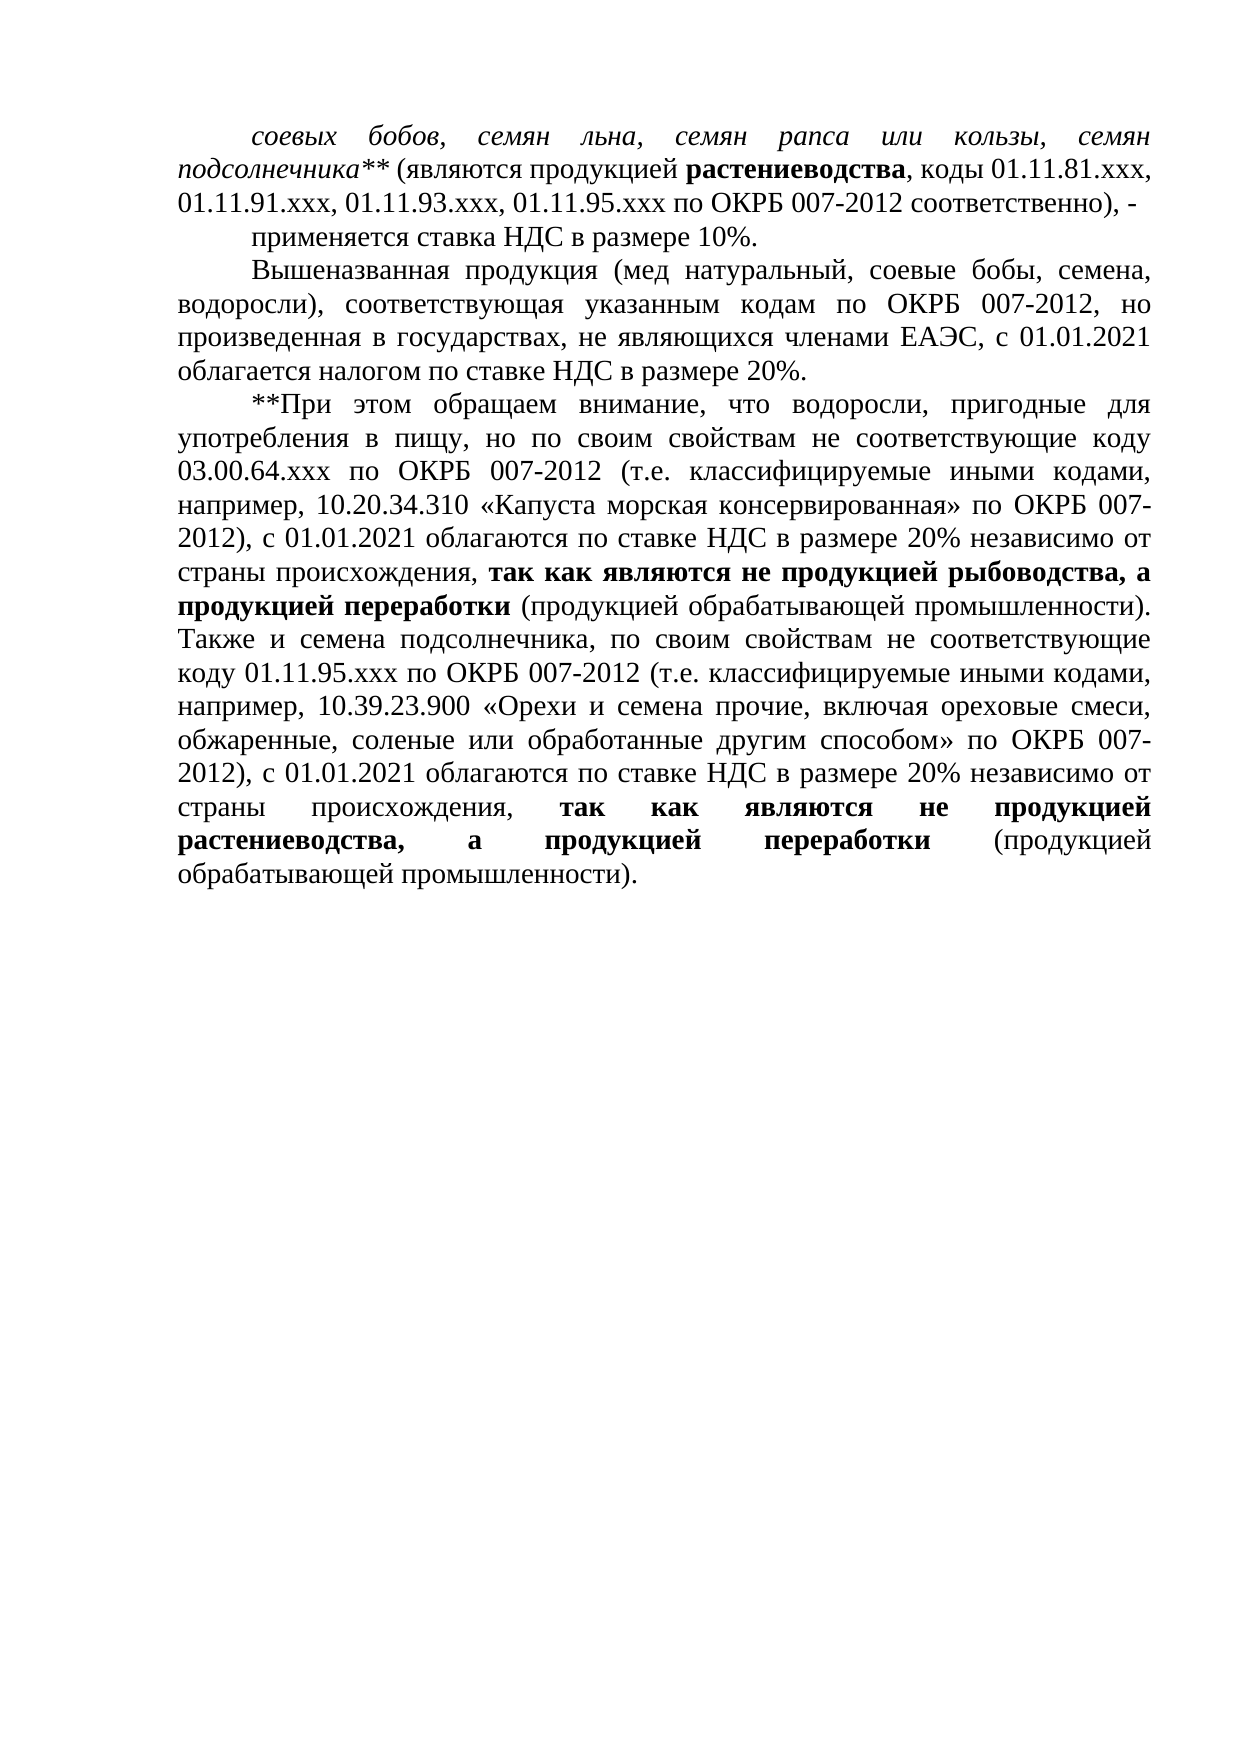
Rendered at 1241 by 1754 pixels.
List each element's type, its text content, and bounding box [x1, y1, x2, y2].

text Вышеназванная продукция (мед натуральный, соевые бобы, семена, водоросли), соответствующая указанным кодам по ОКРБ 007-2012, но произведенная в государствах, не являющихся членами ЕАЭС, с 01.01.2021 облагается налогом по ставке НДС в размере 20%. [177, 252, 1152, 386]
text применяется ставка НДС в размере 10%. [177, 219, 1152, 252]
text соевых бобов, семян льна, семян рапса или кользы, семян подсолнечника** (являются продукцией растениеводства, коды 01.11.81.xxx, 01.11.91.ххх, 01.11.93.ххх, 01.11.95.ххх по ОКРБ 007-2012 соответственно), - [177, 118, 1152, 219]
text **При этом обращаем внимание, что водоросли, пригодные для употребления в пищу, но по своим свойствам не соответствующие коду 03.00.64.ххх по ОКРБ 007-2012 (т.е. классифицируемые иными кодами, например, 10.20.34.310 «Капуста морская консервированная» по ОКРБ 007-2012), с 01.01.2021 облагаются по ставке НДС в размере 20% независимо от страны происхождения, так как являются не продукцией рыбоводства, а продукцией переработки (продукцией обрабатывающей промышленности). Также и семена подсолнечника, по своим свойствам не соответствующие коду 01.11.95.ххх по ОКРБ 007-2012 (т.е. классифицируемые иными кодами, например, 10.39.23.900 «Орехи и семена прочие, включая ореховые смеси, обжаренные, соленые или обработанные другим способом» по ОКРБ 007-2012), с 01.01.2021 облагаются по ставке НДС в размере 20% независимо от страны происхождения, так как являются не продукцией растениеводства, а продукцией переработки (продукцией обрабатывающей промышленности). [177, 386, 1152, 889]
